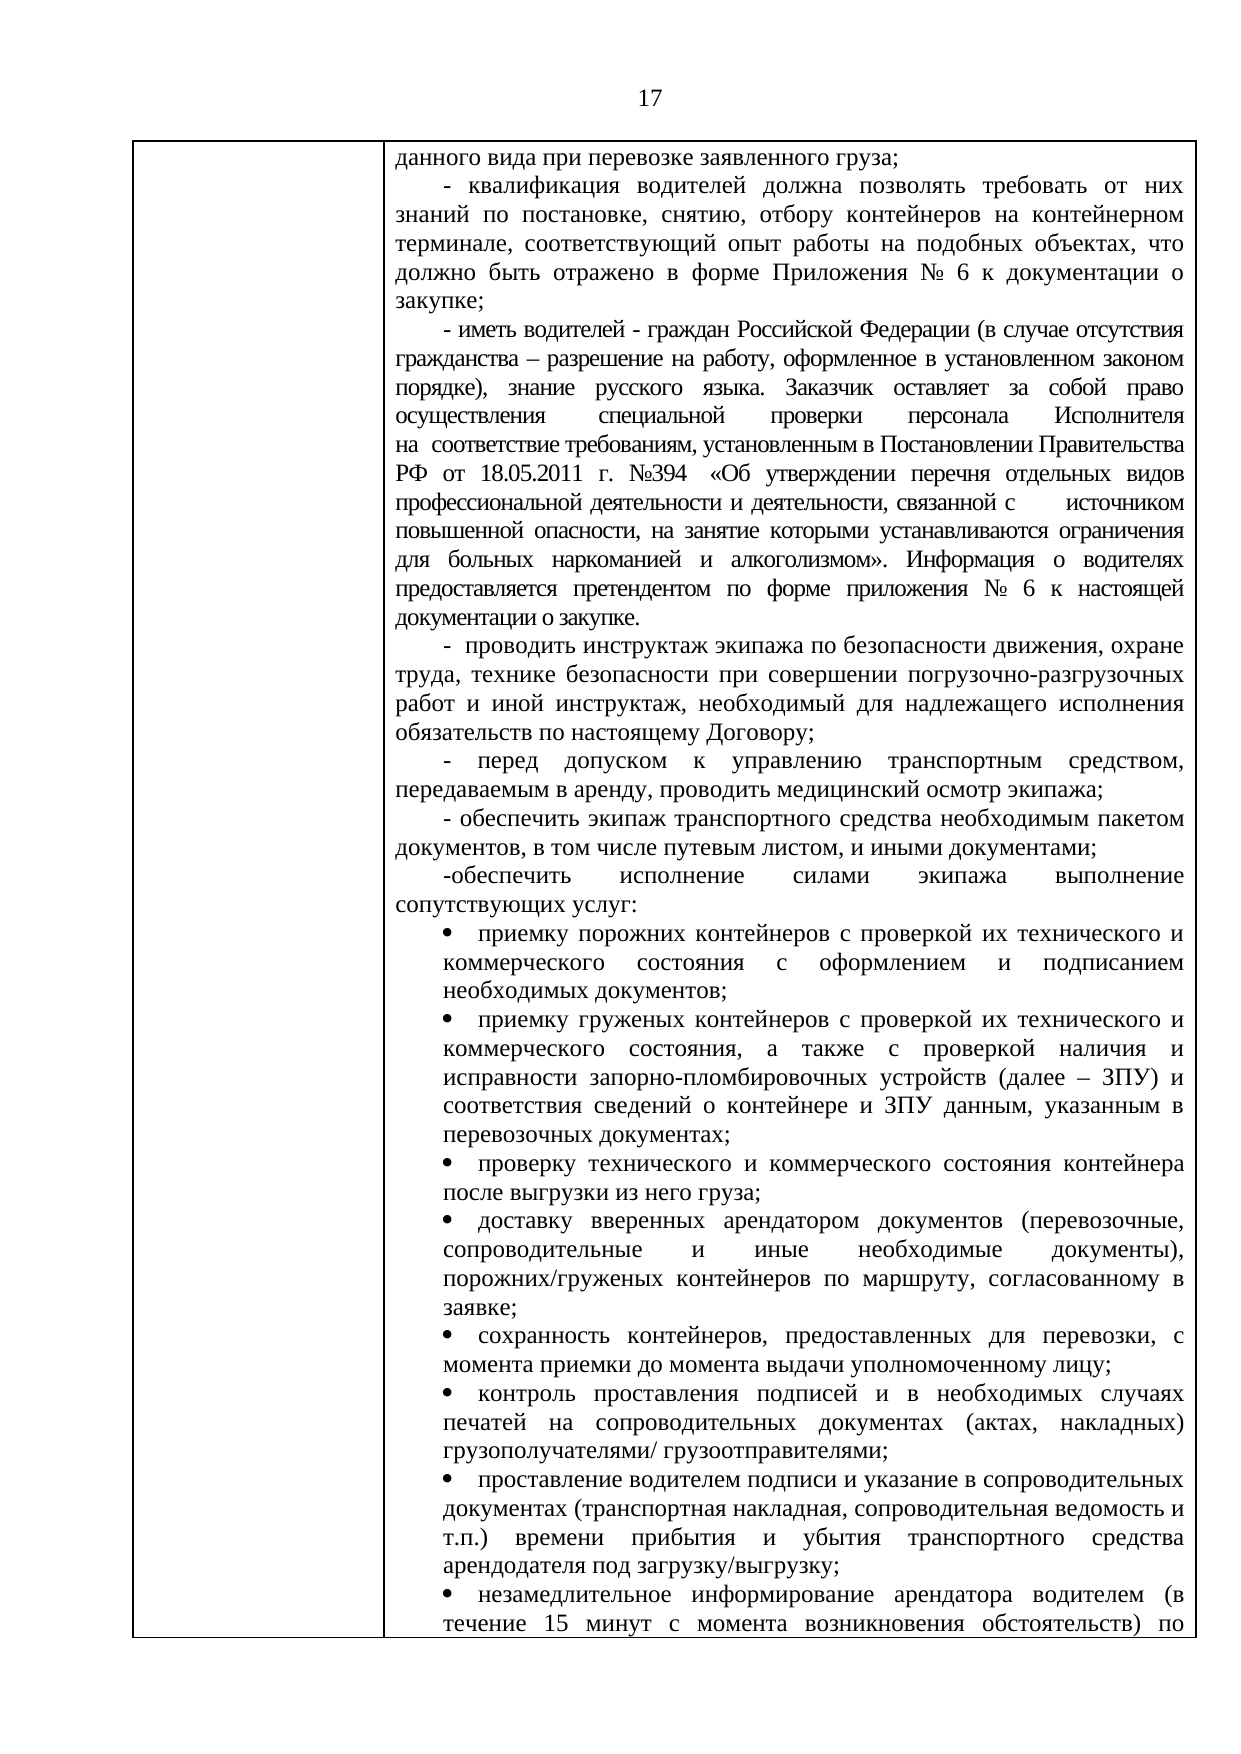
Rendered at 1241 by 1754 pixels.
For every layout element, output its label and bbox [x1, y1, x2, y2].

table_cell [385, 142, 1195, 1637]
table_cell [134, 142, 383, 1637]
